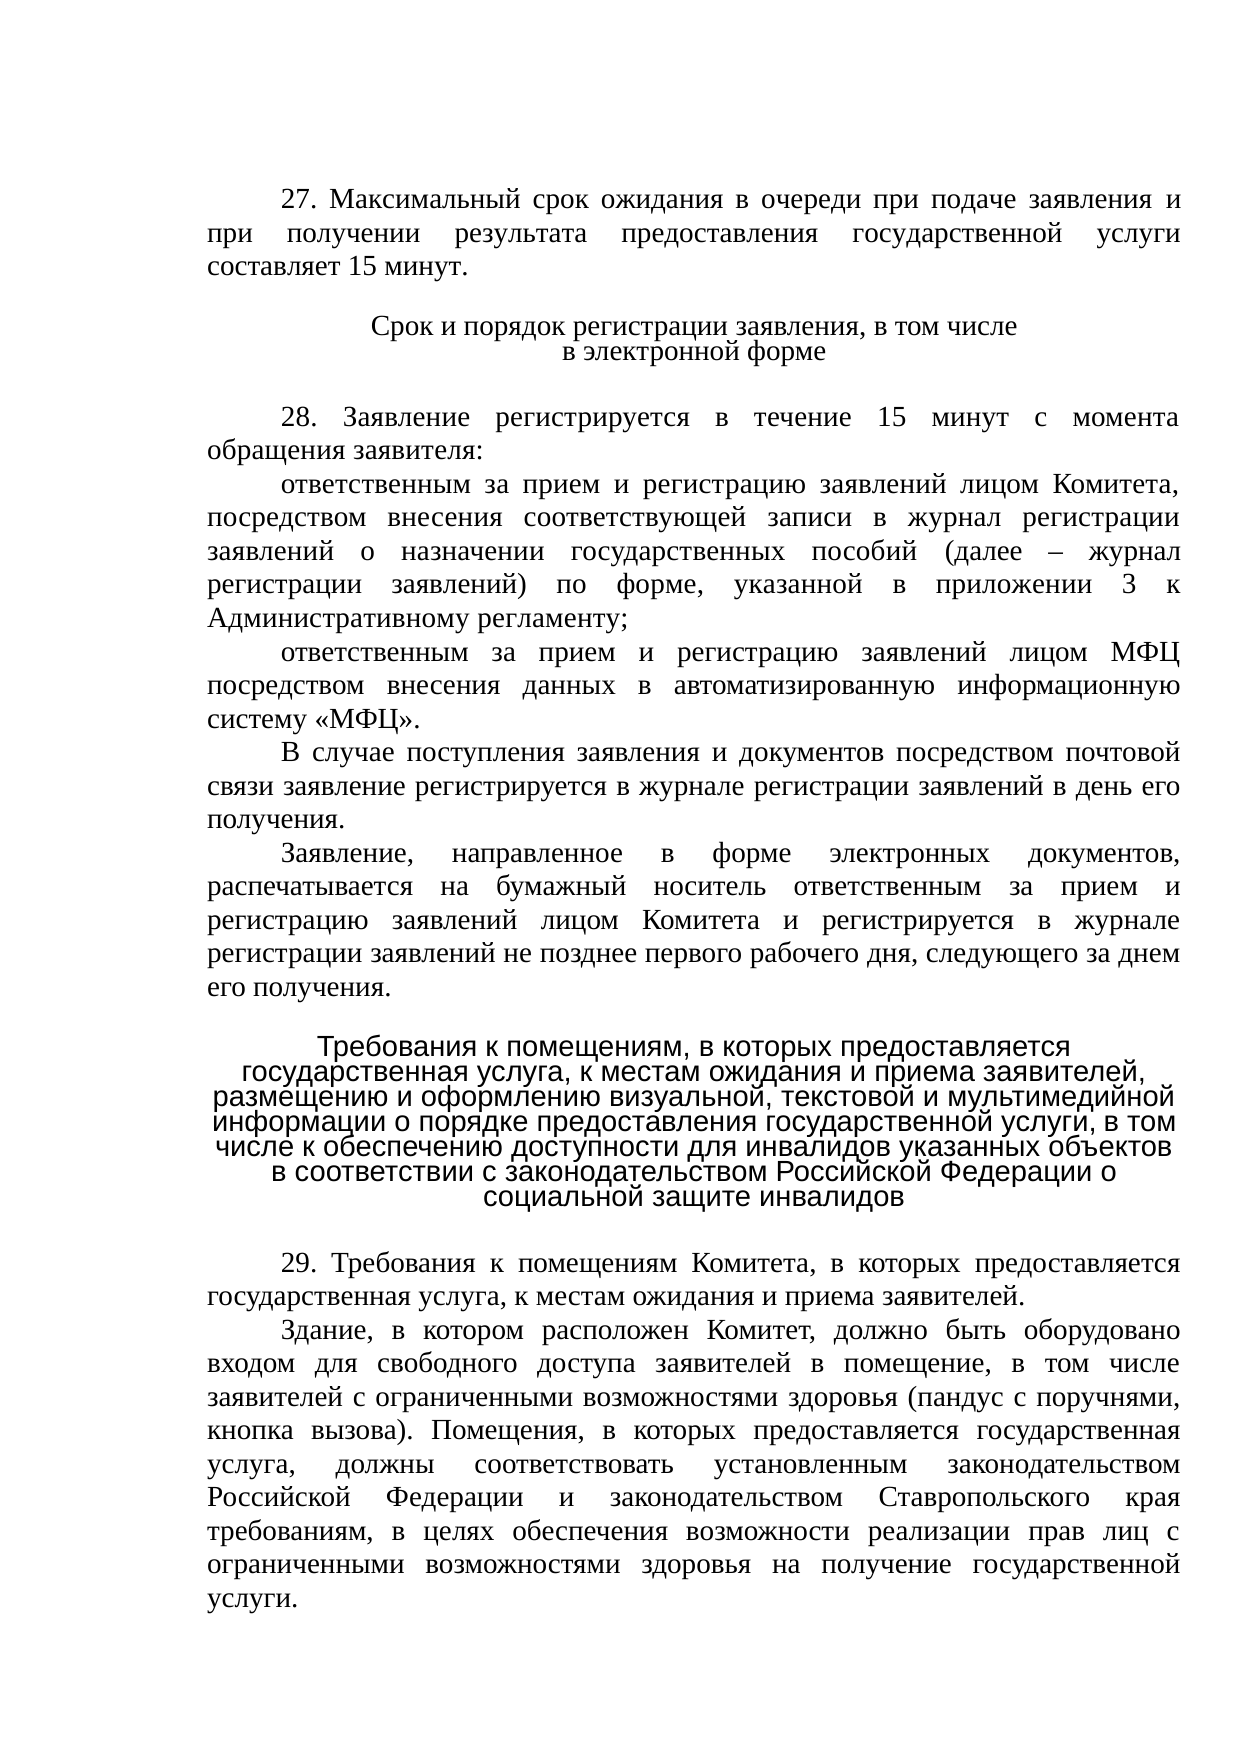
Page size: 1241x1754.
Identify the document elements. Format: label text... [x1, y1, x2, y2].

text в электронной форме [207, 340, 755, 365]
text 27. Максимальный срок ожидания в очереди при подаче заявления и при получении результата предоставления государственной услуги составляет 15 минут. [207, 181, 1181, 282]
text Заявление, направленное в форме электронных документов, распечатывается на бумажный носитель ответственным за прием и регистрацию заявлений лицом Комитета и регистрируется в журнале регистрации заявлений не позднее первого рабочего дня, следующего за днем его получения. [207, 835, 1181, 1003]
text В случае поступления заявления и документов посредством почтовой связи заявление регистрируется в журнале регистрации заявлений в день его получения. [207, 734, 1181, 835]
text Срок и порядок регистрации заявления, в том числе [207, 315, 1181, 340]
text ответственным за прием и регистрацию заявлений лицом МФЦ посредством внесения данных в автоматизированную информационную систему «МФЦ». [207, 634, 1181, 734]
text ответственным за прием и регистрацию заявлений лицом Комитета, посредством внесения соответствующей записи в журнал регистрации заявлений о назначении государственных пособий (далее – журнал регистрации заявлений) по форме, указанной в приложении 3 к Административному регламенту; [207, 466, 1181, 634]
text в электронной форме [758, 340, 1181, 365]
text Требования к помещениям, в которых предоставляется государственная услуга, к местам ожидания и приема заявителей, размещению и оформлению визуальной, текстовой и мультимедийной информации о порядке предоставления государственной услуги, в том числе к обеспечению доступности для инвалидов указанных объектов в соответствии с законодательством Российской Федерации о социальной защите инвалидов [207, 1036, 1181, 1211]
text Здание, в котором расположен Комитет, должно быть оборудовано входом для свободного доступа заявителей в помещение, в том числе заявителей с ограниченными возможностями здоровья (пандус с поручнями, кнопка вызова). Помещения, в которых предоставляется государственная услуга, должны соответствовать установленным законодательством Российской Федерации и законодательством Ставропольского края требованиям, в целях обеспечения возможности реализации прав лиц с ограниченными возможностями здоровья на получение государственной услуги. [207, 1312, 1181, 1614]
text 28. Заявление регистрируется в течение 15 минут с момента обращения заявителя: [207, 399, 1181, 466]
text 29. Требования к помещениям Комитета, в которых предоставляется государственная услуга, к местам ожидания и приема заявителей. [207, 1245, 1181, 1312]
